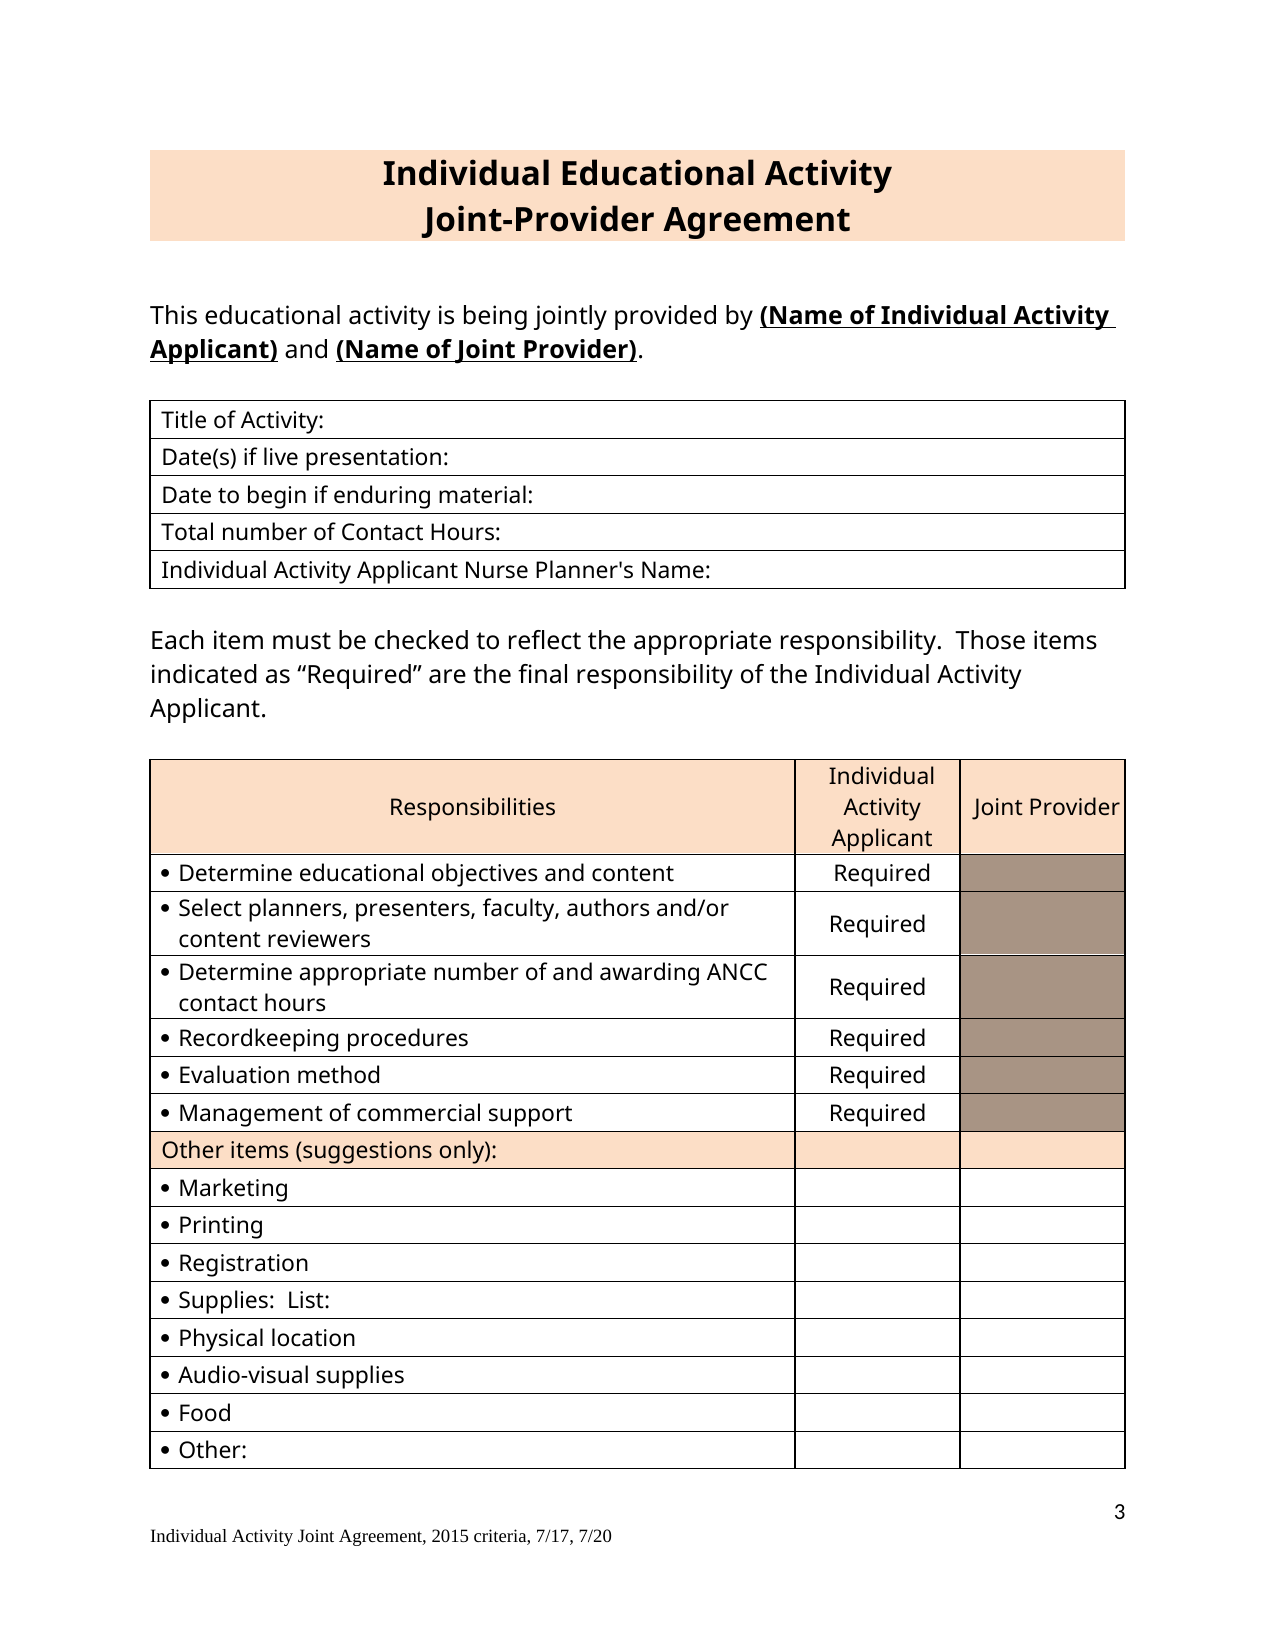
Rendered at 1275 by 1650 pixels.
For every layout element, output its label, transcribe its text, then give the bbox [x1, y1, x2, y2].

table_cell [961, 1282, 1124, 1318]
table_cell Required [796, 1057, 959, 1093]
table_cell [961, 1207, 1124, 1243]
table_cell Individual Activity Applicant Nurse Planner's Name: [151, 551, 1124, 587]
table_cell [961, 1094, 1124, 1131]
table_cell Printing [151, 1207, 794, 1243]
table_header Title of Activity: [151, 401, 1124, 437]
table_cell Required [796, 855, 959, 891]
table_cell [796, 1132, 959, 1168]
table_cell [796, 1169, 959, 1206]
table_cell Other: [151, 1432, 794, 1468]
table_cell Management of commercial support [151, 1094, 794, 1131]
text Each item must be checked to reflect the appropriate responsibility. Those items indicated as “Required” are the final responsibility of the Individual Activity Applicant. [150, 622, 1125, 725]
table_cell Required [796, 1019, 959, 1056]
table_cell [961, 1244, 1124, 1281]
text Individual Educational Activity [150, 150, 1125, 195]
table_cell [961, 1169, 1124, 1206]
table_cell Physical location [151, 1319, 794, 1356]
table_cell Evaluation method [151, 1057, 794, 1093]
table_cell Registration [151, 1244, 794, 1281]
table_header Responsibilities [151, 760, 794, 853]
table_cell Audio-visual supplies [151, 1357, 794, 1393]
table_cell Determine educational objectives and content [151, 855, 794, 891]
table_cell [961, 892, 1124, 954]
text Joint-Provider Agreement [150, 195, 1125, 241]
table_cell Date to begin if enduring material: [151, 476, 1124, 512]
table_cell Marketing [151, 1169, 794, 1206]
table_cell [961, 1319, 1124, 1356]
text This educational activity is being jointly provided by (Name of Individual Activity Applicant) and (Name of Joint Provider). [150, 298, 1125, 366]
table_cell [796, 1244, 959, 1281]
table_cell [961, 855, 1124, 891]
table_cell [796, 1319, 959, 1356]
table_cell Other items (suggestions only): [151, 1132, 794, 1168]
table_cell Total number of Contact Hours: [151, 514, 1124, 550]
table_cell [961, 1132, 1124, 1168]
table_cell [961, 1057, 1124, 1093]
table_cell Recordkeeping procedures [151, 1019, 794, 1056]
table_cell Determine appropriate number of and awarding ANCC contact hours [151, 956, 794, 1018]
table_cell [796, 1394, 959, 1431]
table_cell Food [151, 1394, 794, 1431]
table_cell Required [796, 1094, 959, 1131]
table_header Joint Provider [961, 760, 1124, 853]
table_header Individual Activity Applicant [796, 760, 959, 853]
table_cell [796, 1207, 959, 1243]
table_cell [961, 1432, 1124, 1468]
table_cell Select planners, presenters, faculty, authors and/or content reviewers [151, 892, 794, 954]
table_cell [796, 1432, 959, 1468]
table_cell [796, 1357, 959, 1393]
table_cell Required [796, 892, 959, 954]
table_cell [796, 1282, 959, 1318]
table_cell [961, 1019, 1124, 1056]
table_cell Required [796, 956, 959, 1018]
table_cell Date(s) if live presentation: [151, 439, 1124, 475]
table_cell Supplies: List: [151, 1282, 794, 1318]
table_cell [961, 1357, 1124, 1393]
table_cell [961, 956, 1124, 1018]
table_cell [961, 1394, 1124, 1431]
